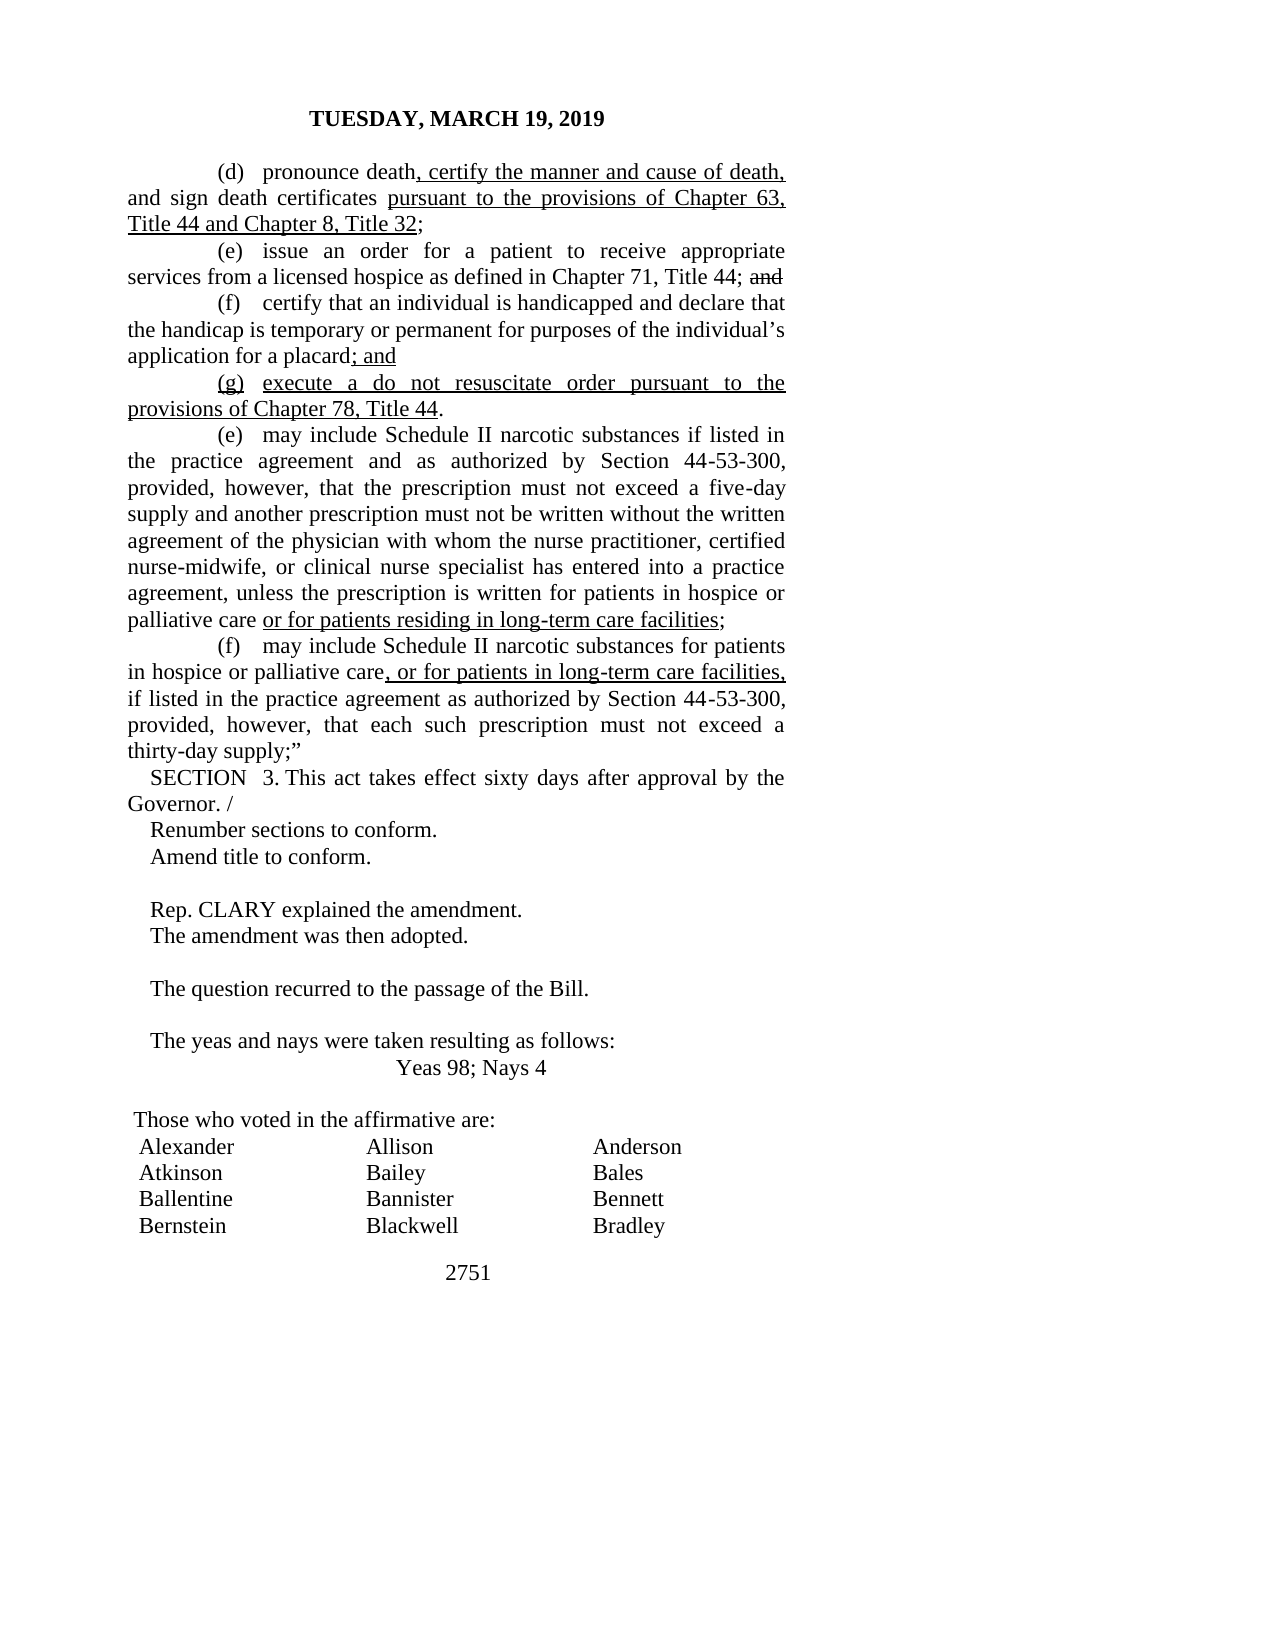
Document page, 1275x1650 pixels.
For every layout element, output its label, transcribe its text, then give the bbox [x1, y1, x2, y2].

table_cell Ballentine [128, 1186, 354, 1212]
table_cell Bailey [355, 1159, 581, 1186]
table_cell Blackwell [355, 1212, 581, 1238]
table_cell Bales [581, 1159, 808, 1186]
text SECTION 3. This act takes effect sixty days after approval by the Governor. / [127, 764, 786, 817]
table_cell Bradley [581, 1212, 808, 1238]
table_cell Bannister [355, 1186, 581, 1212]
text The amendment was then adopted. [127, 922, 786, 948]
text (e) may include Schedule II narcotic substances if listed in the practice agreement and as authorized by Section 44-53-300, provided, however, that the prescription must not exceed a five-day supply and another prescription must not be written without the written agreement of the physician with whom the nurse practitioner, certified nurse-midwife, or clinical nurse specialist has entered into a practice agreement, unless the prescription is written for patients in hospice or palliative care or for patients residing in long-term care facilities; [127, 421, 786, 632]
table_cell Bernstein [128, 1212, 354, 1238]
table_header Alexander [128, 1133, 354, 1159]
table_header Allison [355, 1133, 581, 1159]
text Amend title to conform. [127, 843, 786, 869]
table_header Anderson [581, 1133, 808, 1159]
text (f) may include Schedule II narcotic substances for patients in hospice or palliative care, or for patients in long-term care facilities, if listed in the practice agreement as authorized by Section 44-53-300, provided, however, that each such prescription must not exceed a thirty-day supply;” [127, 632, 786, 764]
table_cell Bennett [581, 1186, 808, 1212]
text Rep. CLARY explained the amendment. [127, 896, 786, 922]
table_cell Atkinson [128, 1159, 354, 1186]
text (f) certify that an individual is handicapped and declare that the handicap is temporary or permanent for purposes of the individual’s application for a placard; and [127, 289, 786, 368]
text (g) execute a do not resuscitate order pursuant to the provisions of Chapter 78, Title 44. [127, 368, 786, 421]
text Yeas 98; Nays 4 [127, 1054, 786, 1080]
text The question recurred to the passage of the Bill. [127, 975, 786, 1001]
text Those who voted in the affirmative are: [127, 1106, 786, 1133]
text The yeas and nays were taken resulting as follows: [127, 1027, 786, 1054]
text (e) issue an order for a patient to receive appropriate services from a licensed hospice as defined in Chapter 71, Title 44; and [127, 237, 786, 289]
text (d) pronounce death, certify the manner and cause of death, and sign death certificates pursuant to the provisions of Chapter 63, Title 44 and Chapter 8, Title 32; [127, 158, 786, 237]
text Renumber sections to conform. [127, 817, 786, 843]
